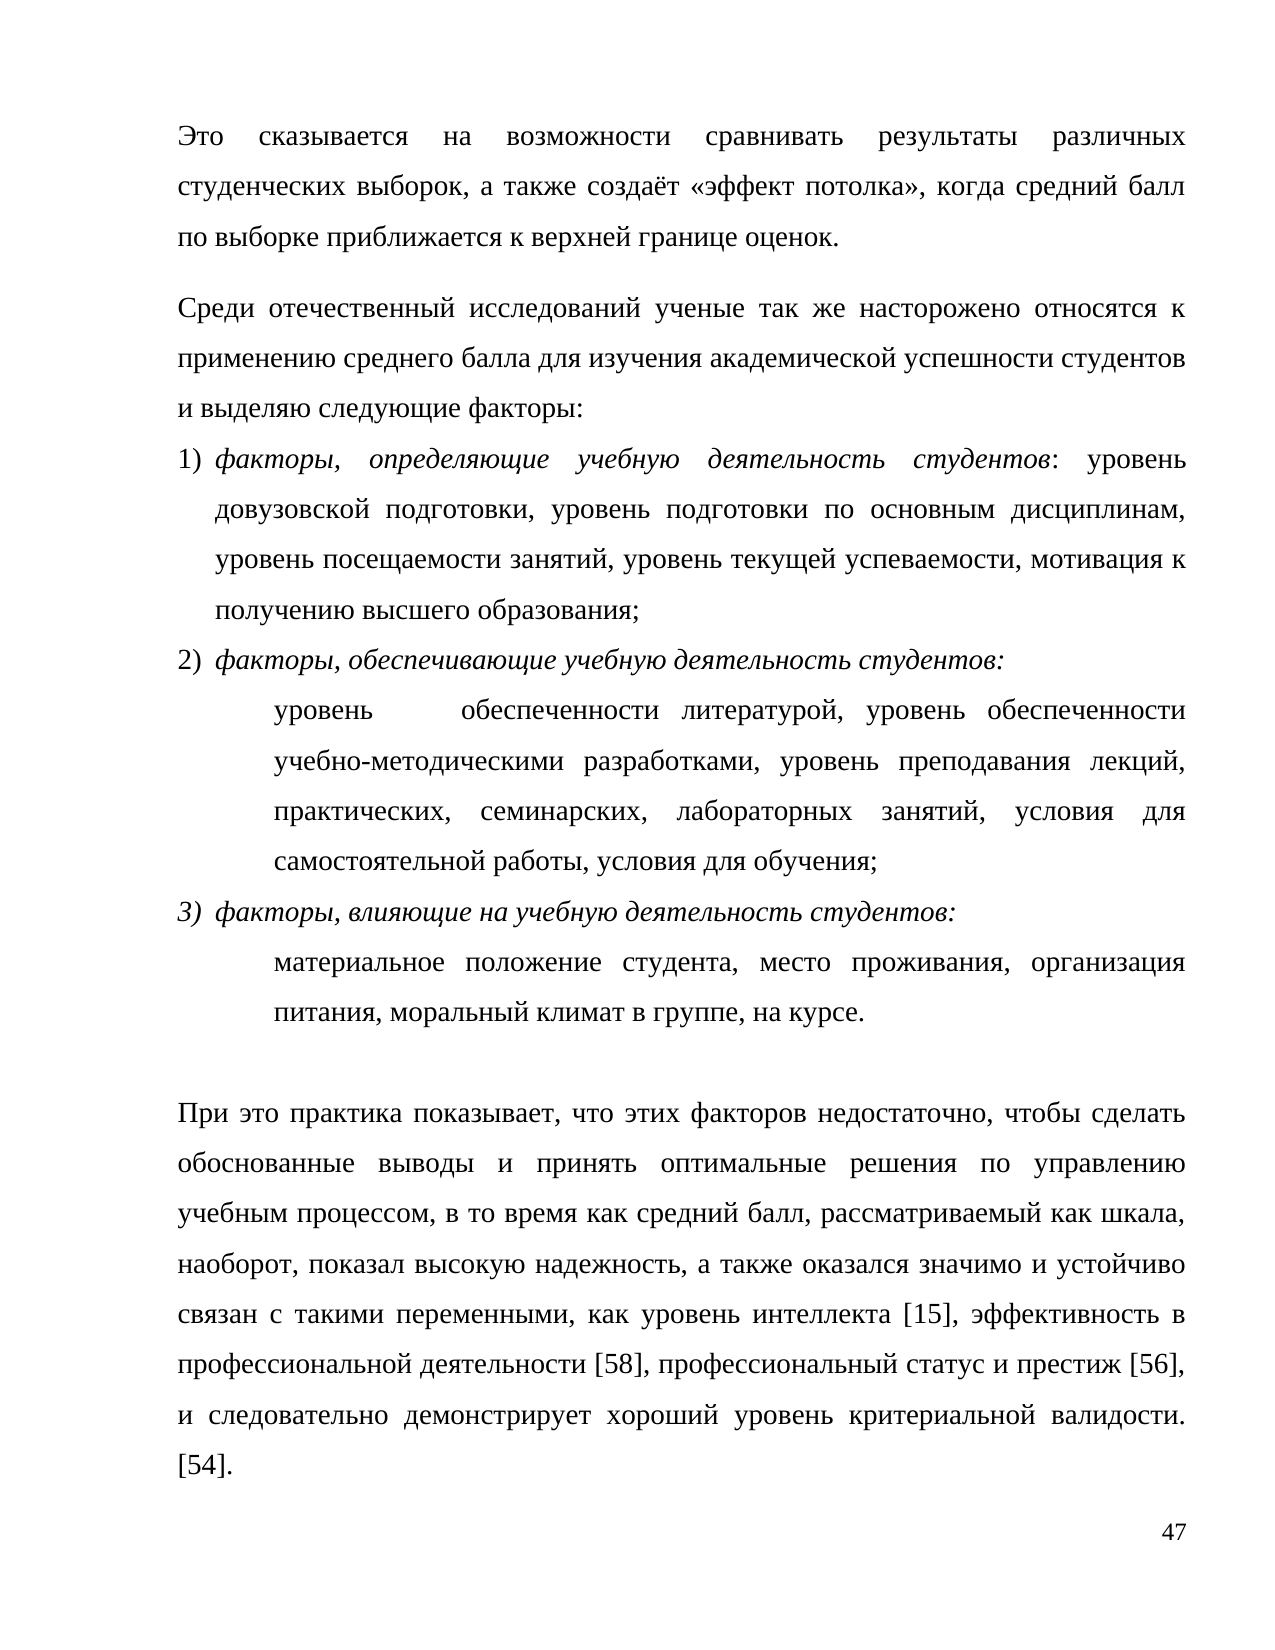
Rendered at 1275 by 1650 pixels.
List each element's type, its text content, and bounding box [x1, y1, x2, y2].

text материальное положение студента, место проживания, организация питания, моральный климат в группе, на курсе. [274, 944, 1186, 1028]
list факторы, обеспечивающие учебную деятельность студентов: [177, 642, 1186, 676]
text При это практика показывает, что этих факторов недостаточно, чтобы сделать обоснованные выводы и принять оптимальные решения по управлению учебным процессом, в то время как средний балл, рассматриваемый как шкала, наоборот, показал высокую надежность, а также оказался значимо и устойчиво связан с такими переменными, как уровень интеллекта [15], эффективность в профессиональной деятельности [58], профессиональный статус и престиж [56], и следовательно демонстрирует хороший уровень критериальной валидости. [54]. [177, 1095, 1186, 1481]
text Среди отечественный исследований ученые так же насторожено относятся к применению среднего балла для изучения академической успешности студентов и выделяю следующие факторы: [177, 290, 1186, 424]
list факторы, определяющие учебную деятельность студентов: уровень довузовской подготовки, уровень подготовки по основным дисциплинам, уровень посещаемости занятий, уровень текущей успеваемости, мотивация к получению высшего образования; [177, 441, 1186, 625]
text Это сказывается на возможности сравнивать результаты различных студенческих выборок, а также создаёт «эффект потолка», когда средний балл по выборке приближается к верхней границе оценок. [177, 118, 1186, 252]
list факторы, влияющие на учебную деятельность студентов: [177, 894, 1186, 927]
text уровень обеспеченности литературой, уровень обеспеченности учебно-методическими разработками, уровень преподавания лекций, практических, семинарских, лабораторных занятий, условия для самостоятельной работы, условия для обучения; [274, 692, 1186, 877]
